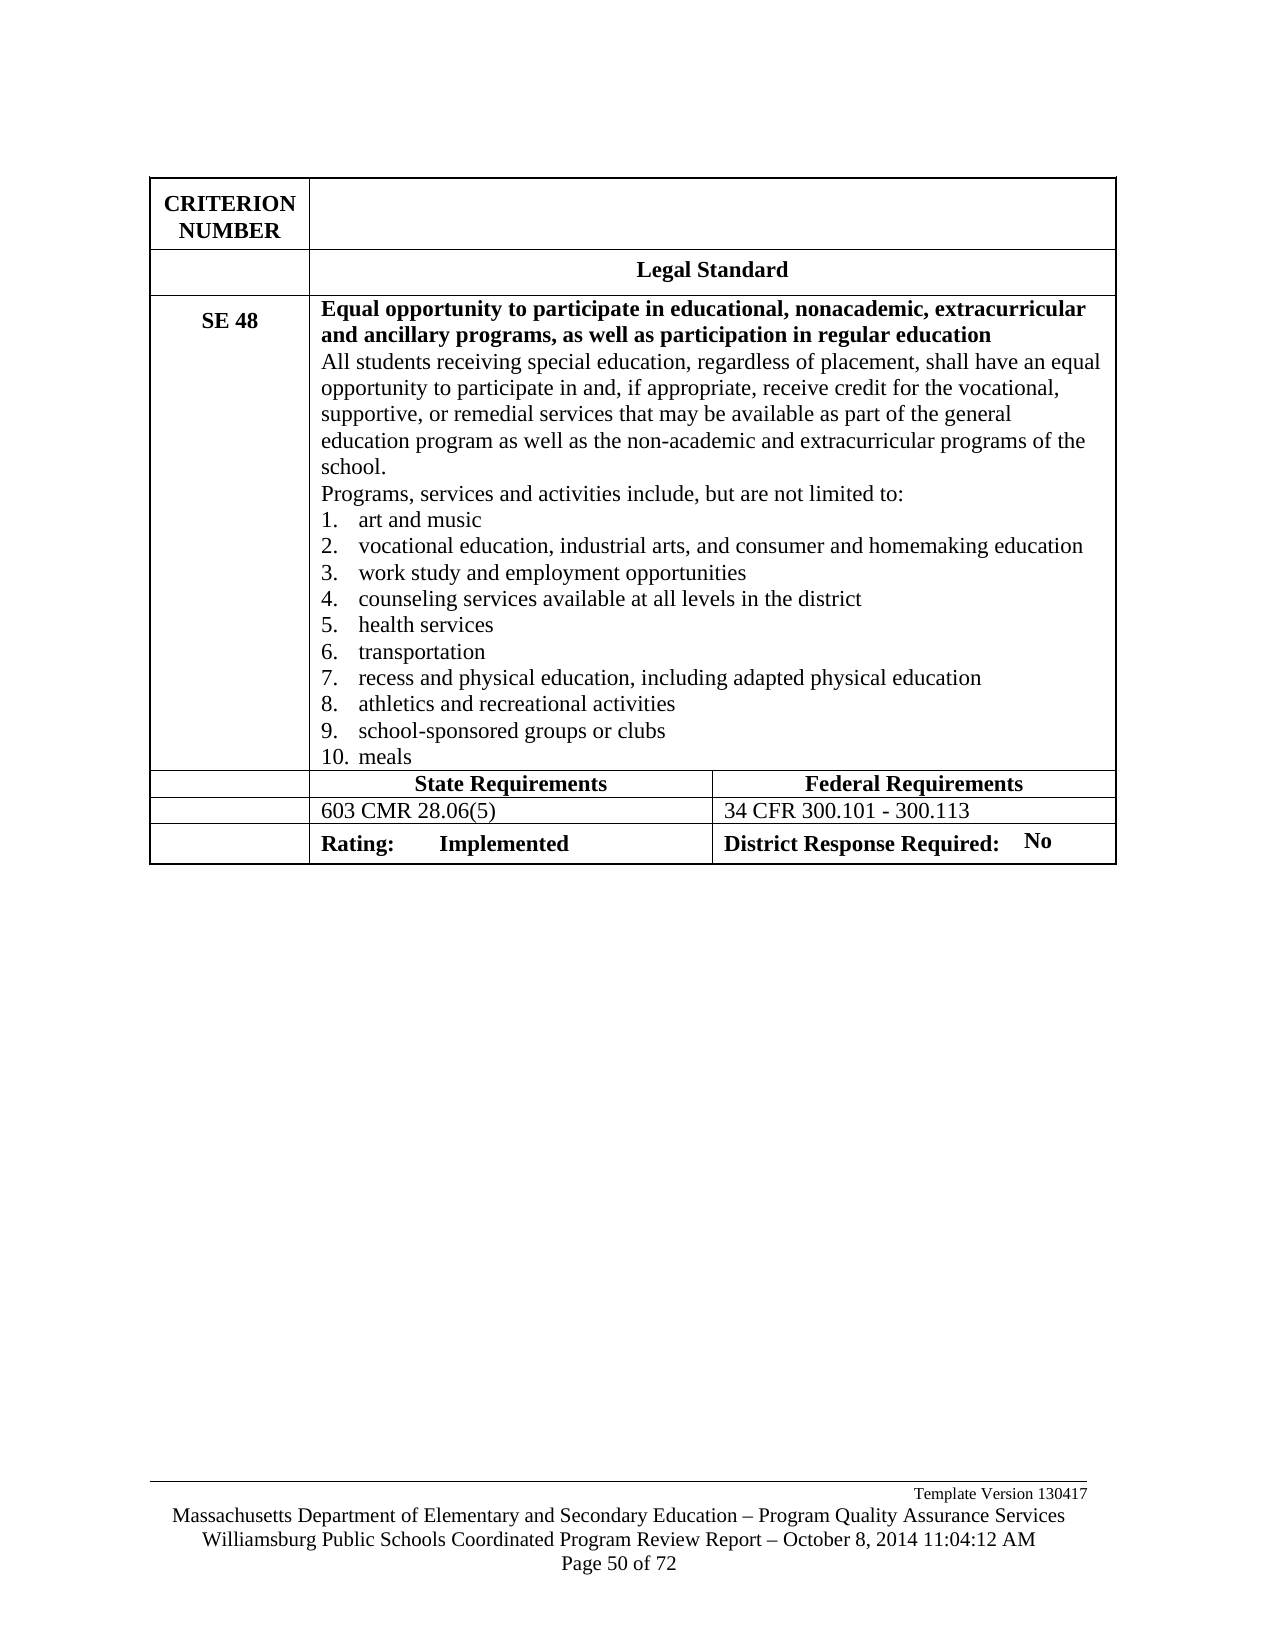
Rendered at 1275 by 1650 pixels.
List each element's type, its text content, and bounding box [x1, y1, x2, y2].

table_header [310, 179, 1115, 249]
table_cell [151, 824, 309, 863]
table_cell SE 48 [151, 296, 309, 769]
table_cell 34 CFR 300.101 - 300.113 [713, 798, 1115, 823]
table_cell State Requirements [310, 771, 712, 796]
table_cell [151, 798, 309, 823]
table_cell Rating: [310, 824, 422, 863]
table_cell [151, 771, 309, 796]
table_cell Legal Standard [310, 250, 1115, 294]
table_cell [151, 250, 309, 294]
table_cell Equal opportunity to participate in educational, nonacademic, extracurricular and ancillary programs, as well as participation in regular education All students receiving special education, regardless of placement, shall have an equal opportunity to participate in and, if appropriate, receive credit for the vocational, supportive, or remedial services that may be available as part of the general education program as well as the non-academic and extracurricular programs of the school. Programs, services and activities include, but are not limited to: art and music vocational education, industrial arts, and consumer and homemaking education work study and employment opportunities counseling services available at all levels in the district health services transportation recess and physical education, including adapted physical education athletics and recreational activities school-sponsored groups or clubs meals [310, 296, 1115, 769]
table_cell 603 CMR 28.06(5) [310, 798, 712, 823]
table_cell Implemented [422, 824, 712, 863]
table_cell District Response Required: [713, 824, 1012, 863]
table_cell No [1013, 824, 1115, 863]
table_cell Federal Requirements [713, 771, 1115, 796]
table_header CRITERION NUMBER [151, 179, 309, 249]
